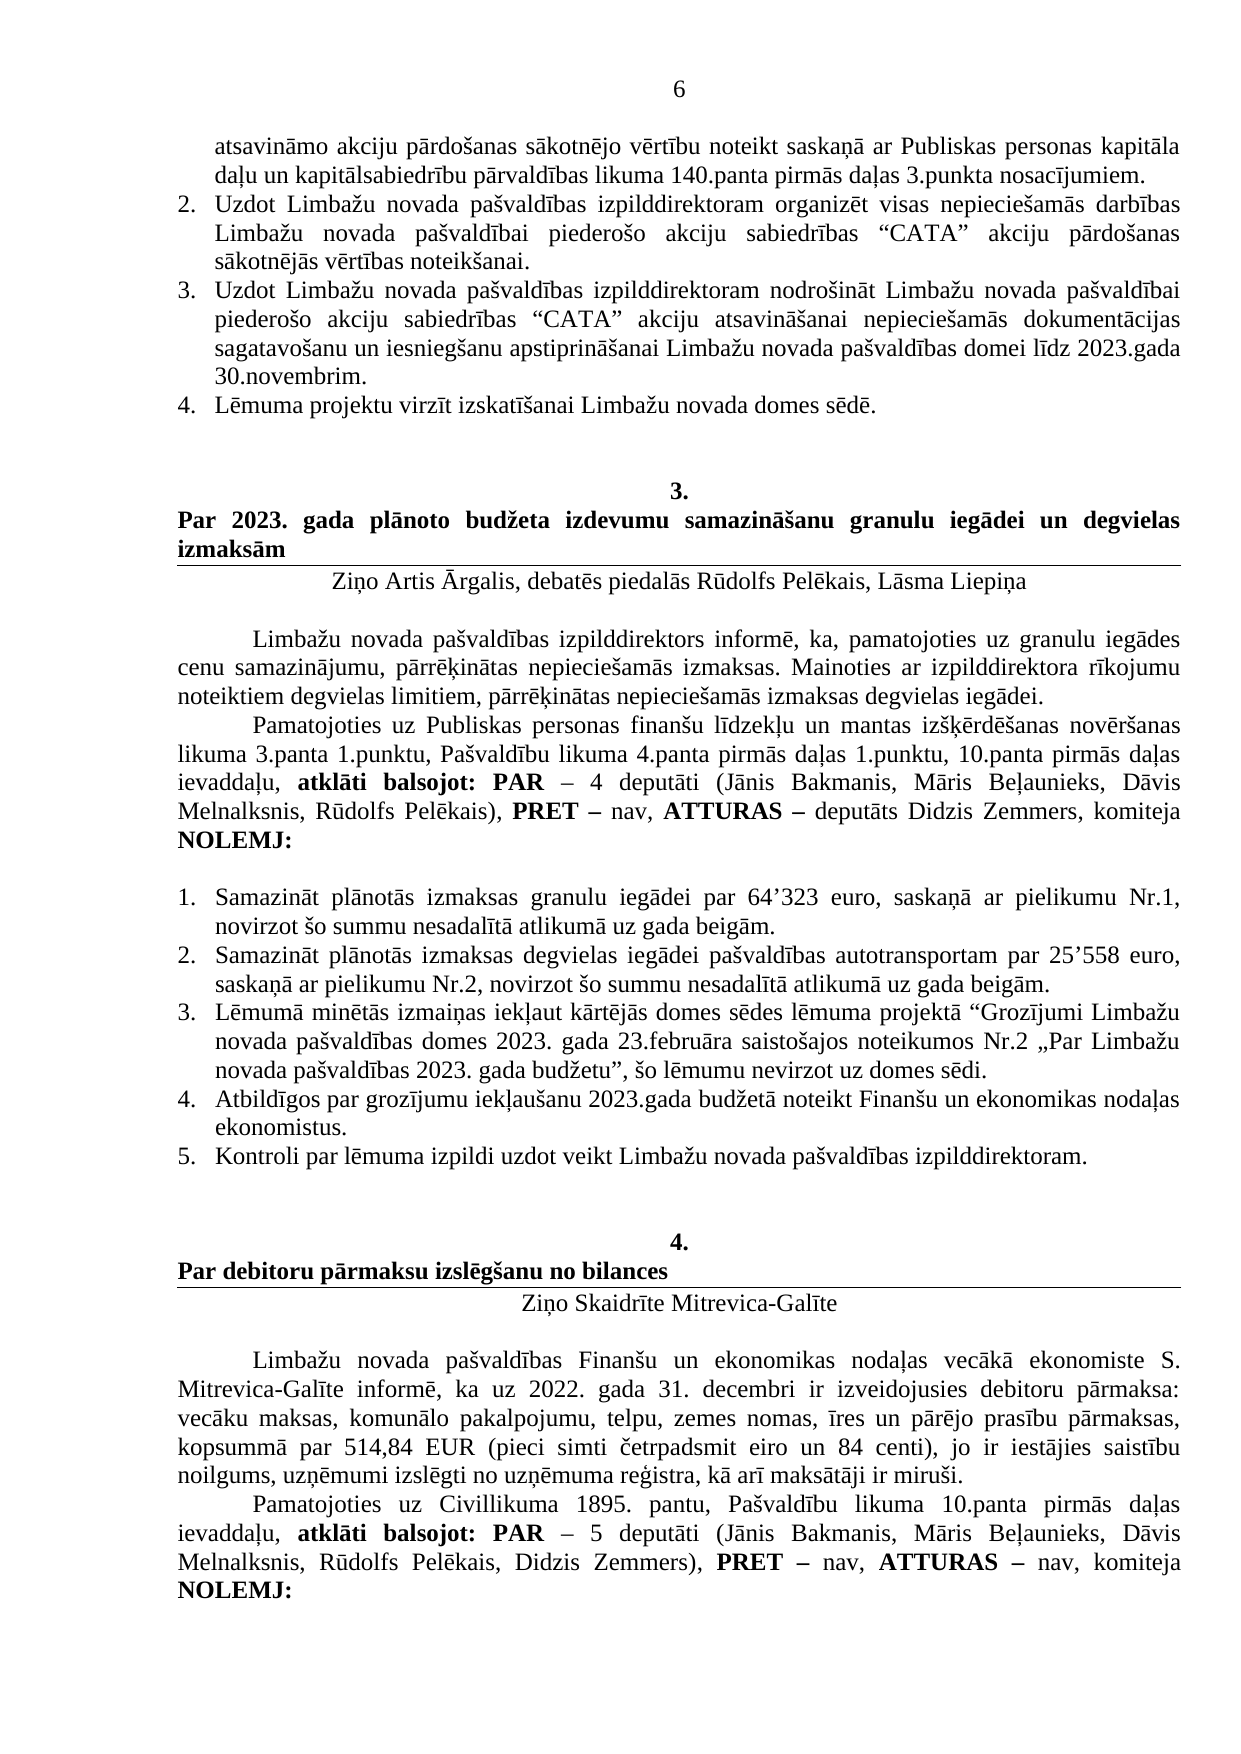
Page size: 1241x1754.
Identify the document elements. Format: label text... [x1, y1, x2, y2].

list Atbildīgos par grozījumu iekļaušanu 2023.gada budžetā noteikt Finanšu un ekonomikas nodaļas ekonomistus. [177, 1084, 1181, 1141]
text Par 2023. gada plānoto budžeta izdevumu samazināšanu granulu iegādei un degvielas izmaksām [177, 505, 1181, 565]
text Limbažu novada pašvaldības Finanšu un ekonomikas nodaļas vecākā ekonomiste S. Mitrevica-Galīte informē, ka uz 2022. gada 31. decembri ir izveidojusies debitoru pārmaksa: vecāku maksas, komunālo pakalpojumu, telpu, zemes nomas, īres un pārējo prasību pārmaksas, kopsummā par 514,84 EUR (pieci simti četrpadsmit eiro un 84 centi), jo ir iestājies saistību noilgums, uzņēmumi izslēgti no uzņēmuma reģistra, kā arī maksātāji ir miruši. [177, 1346, 1181, 1489]
list Uzdot Limbažu novada pašvaldības izpilddirektoram nodrošināt Limbažu novada pašvaldībai piederošo akciju sabiedrības “CATA” akciju atsavināšanai nepieciešamās dokumentācijas sagatavošanu un iesniegšanu apstiprināšanai Limbažu novada pašvaldības domei līdz 2023.gada 30.novembrim. [177, 275, 1181, 390]
list Samazināt plānotās izmaksas granulu iegādei par 64’323 euro, saskaņā ar pielikumu Nr.1, novirzot šo summu nesadalītā atlikumā uz gada beigām. [177, 882, 1181, 940]
text Par debitoru pārmaksu izslēgšanu no bilances [177, 1256, 1181, 1287]
list Lēmuma projektu virzīt izskatīšanai Limbažu novada domes sēdē. [177, 390, 1181, 419]
text Pamatojoties uz Civillikuma 1895. pantu, Pašvaldību likuma 10.panta pirmās daļas ievaddaļu, atklāti balsojot: PAR – 5 deputāti (Jānis Bakmanis, Māris Beļaunieks, Dāvis Melnalksnis, Rūdolfs Pelēkais, Didzis Zemmers), PRET – nav, ATTURAS – nav, komiteja NOLEMJ: [177, 1489, 1181, 1604]
list Samazināt plānotās izmaksas degvielas iegādei pašvaldības autotransportam par 25’558 euro, saskaņā ar pielikumu Nr.2, novirzot šo summu nesadalītā atlikumā uz gada beigām. [177, 940, 1181, 997]
text Ziņo Skaidrīte Mitrevica-Galīte [177, 1288, 1181, 1317]
text Ziņo Artis Ārgalis, debatēs piedalās Rūdolfs Pelēkais, Lāsma Liepiņa [177, 566, 1181, 595]
list Uzdot Limbažu novada pašvaldības izpilddirektoram organizēt visas nepieciešamās darbības Limbažu novada pašvaldībai piederošo akciju sabiedrības “CATA” akciju pārdošanas sākotnējās vērtības noteikšanai. [177, 189, 1181, 275]
text Limbažu novada pašvaldības izpilddirektors informē, ka, pamatojoties uz granulu iegādes cenu samazinājumu, pārrēķinātas nepieciešamās izmaksas. Mainoties ar izpilddirektora rīkojumu noteiktiem degvielas limitiem, pārrēķinātas nepieciešamās izmaksas degvielas iegādei. [177, 624, 1181, 710]
text Pamatojoties uz Publiskas personas finanšu līdzekļu un mantas izšķērdēšanas novēršanas likuma 3.panta 1.punktu, Pašvaldību likuma 4.panta pirmās daļas 1.punktu, 10.panta pirmās daļas ievaddaļu, atklāti balsojot: PAR – 4 deputāti (Jānis Bakmanis, Māris Beļaunieks, Dāvis Melnalksnis, Rūdolfs Pelēkais), PRET – nav, ATTURAS – deputāts Didzis Zemmers, komiteja NOLEMJ: [177, 710, 1181, 854]
list Lēmumā minētās izmaiņas iekļaut kārtējās domes sēdes lēmuma projektā “Grozījumi Limbažu novada pašvaldības domes 2023. gada 23.februāra saistošajos noteikumos Nr.2 „Par Limbažu novada pašvaldības 2023. gada budžetu”, šo lēmumu nevirzot uz domes sēdi. [177, 997, 1181, 1084]
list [177, 131, 1181, 189]
subtitle 4. [177, 1227, 1181, 1256]
list Kontroli par lēmuma izpildi uzdot veikt Limbažu novada pašvaldības izpilddirektoram. [177, 1141, 1181, 1170]
subtitle 3. [177, 476, 1181, 505]
